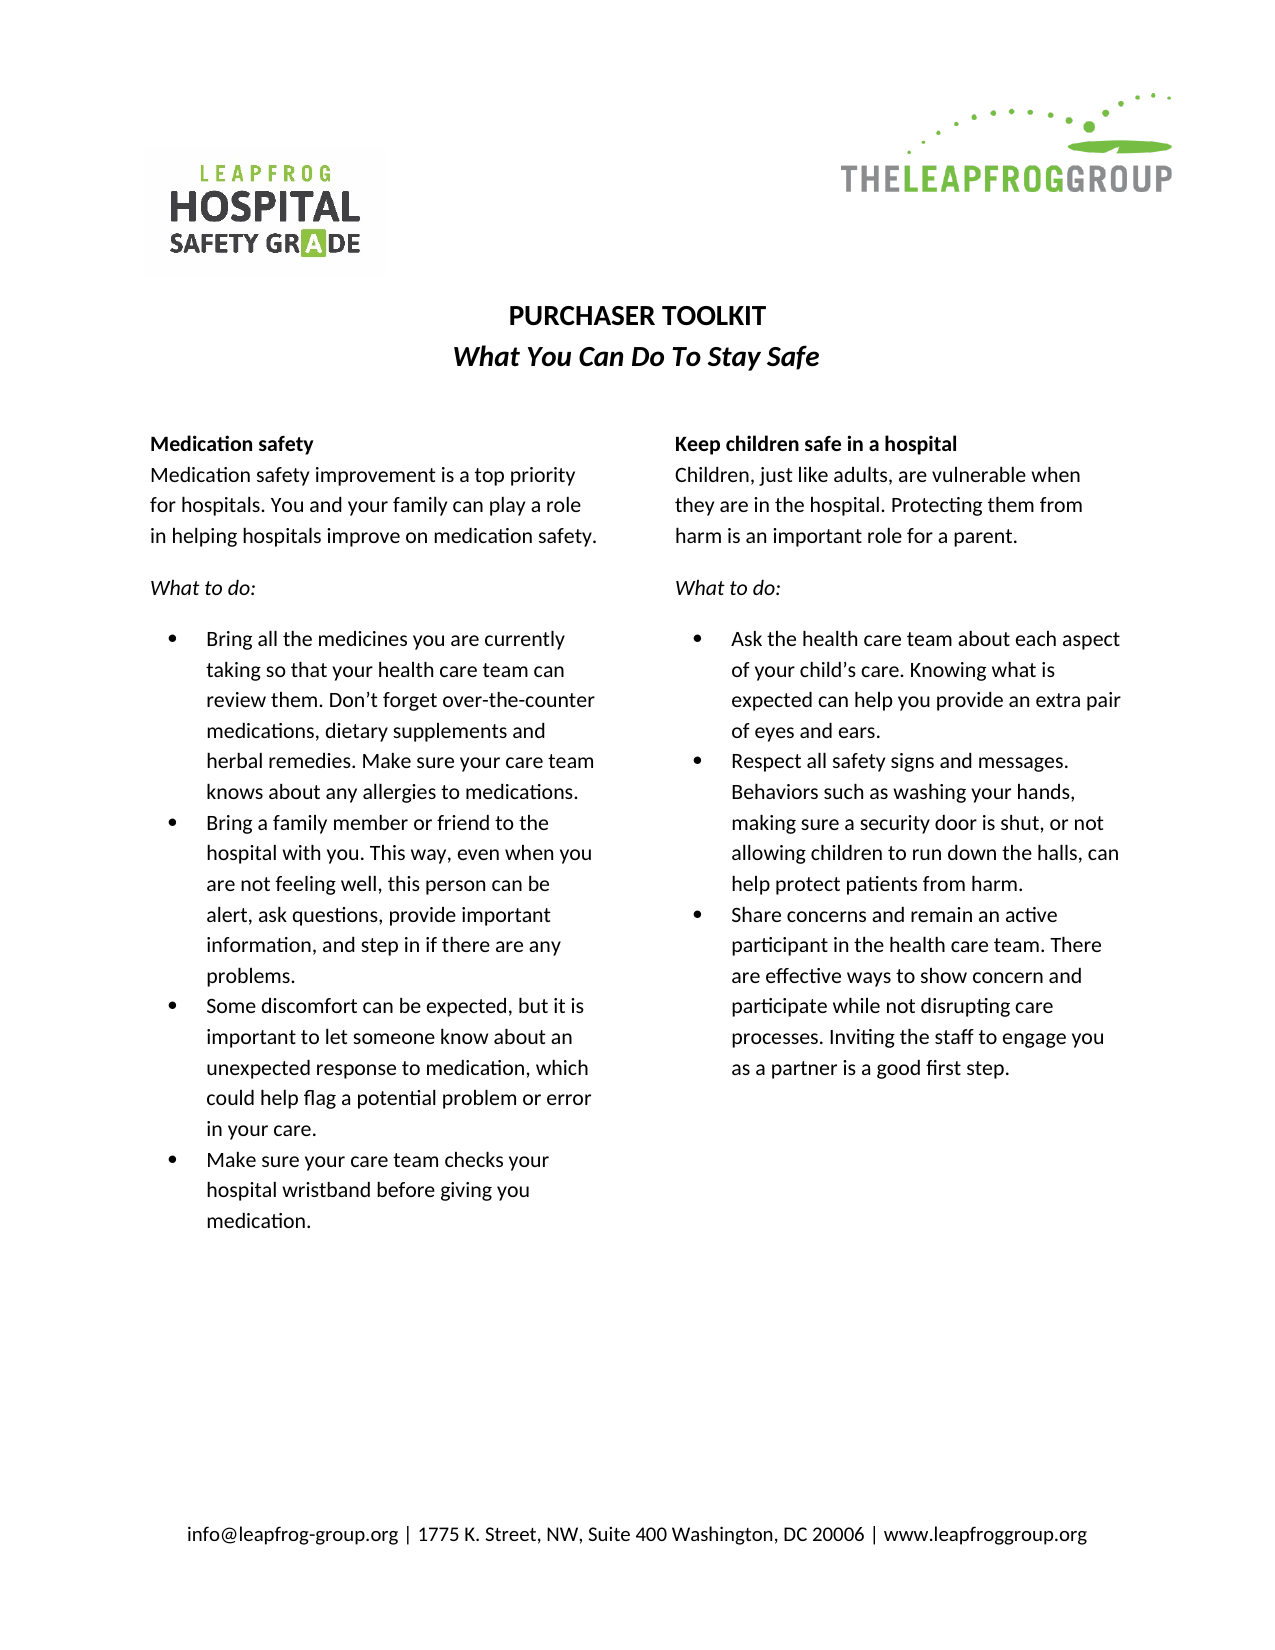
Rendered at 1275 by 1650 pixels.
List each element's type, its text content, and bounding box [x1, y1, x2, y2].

list Respect all safety signs and messages. Behaviors such as washing your hands, making sure a security door is shut, or not allowing children to run down the halls, can help protect patients from harm. [694, 748, 1125, 897]
text PURCHASER TOOLKIT [150, 297, 1125, 333]
list Make sure your care team checks your hospital wristband before giving you medication. [169, 1146, 600, 1234]
text Children, just like adults, are vulnerable when they are in the hospital. Protecting them from harm is an important role for a parent. [675, 461, 1125, 549]
list Share concerns and remain an active participant in the health care team. There are effective ways to show concern and participate while not disrupting care processes. Inviting the staff to engage you as a partner is a good first step. [694, 901, 1125, 1081]
text Medication safety improvement is a top priority for hospitals. You and your family can play a role in helping hospitals improve on medication safety. [150, 461, 600, 549]
text Medication safety [150, 430, 600, 457]
text What to do: [150, 574, 600, 600]
list Bring all the medicines you are currently taking so that your health care team can review them. Don’t forget over-the-counter medications, dietary supplements and herbal remedies. Make sure your care team knows about any allergies to medications. [169, 625, 600, 805]
text What to do: [675, 574, 1125, 600]
list Some discomfort can be expected, but it is important to let someone know about an unexpected response to medication, which could help flag a potential problem or error in your care. [169, 993, 600, 1142]
picture [143, 147, 387, 276]
list Ask the health care team about each aspect of your child’s care. Knowing what is expected can help you provide an extra pair of eyes and ears. [694, 625, 1125, 744]
text Keep children safe in a hospital [675, 430, 1125, 457]
list Bring a family member or friend to the hospital with you. This way, even when you are not feeling well, this person can be alert, ask questions, provide important information, and step in if there are any problems. [169, 809, 600, 989]
text What You Can Do To Stay Safe [150, 338, 1125, 373]
picture [841, 93, 1172, 192]
